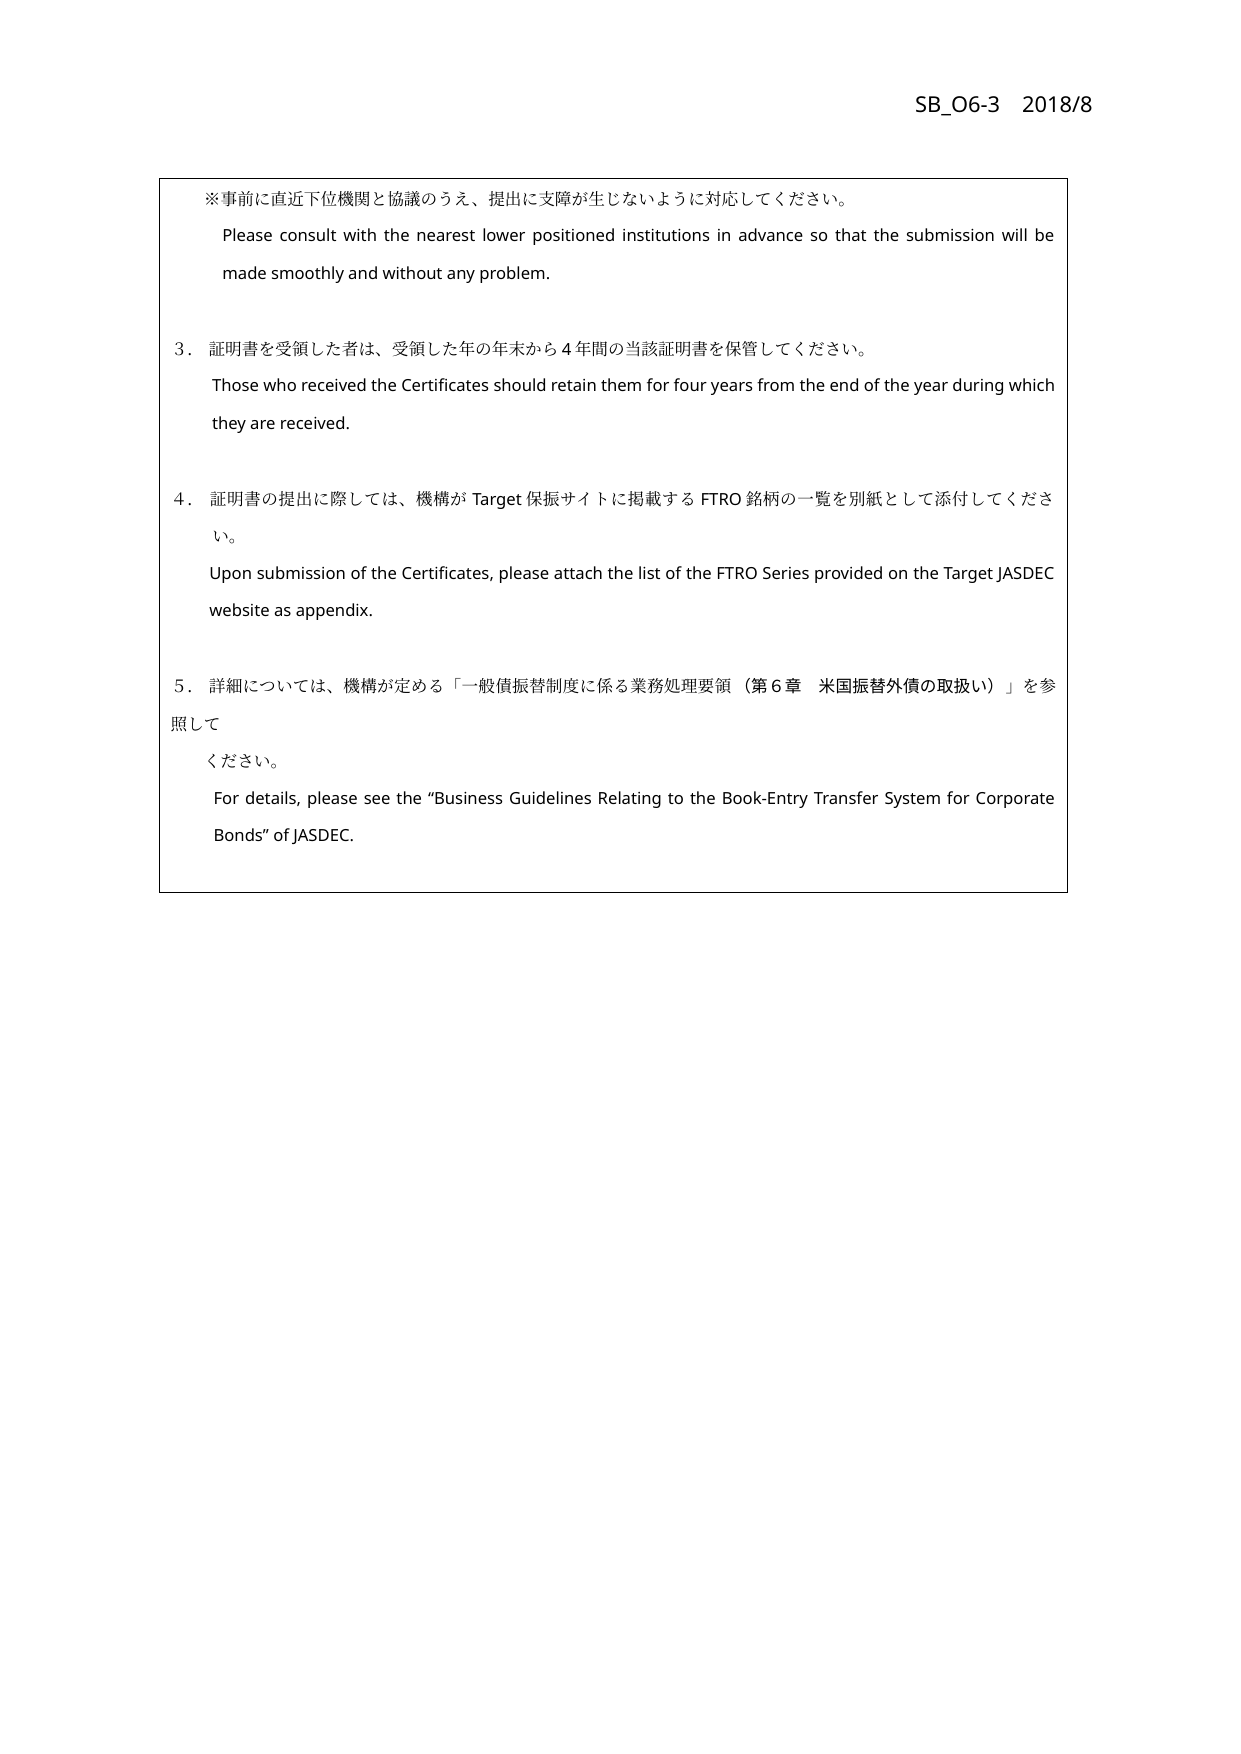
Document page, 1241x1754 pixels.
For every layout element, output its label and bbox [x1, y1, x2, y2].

table_header [160, 179, 1067, 892]
